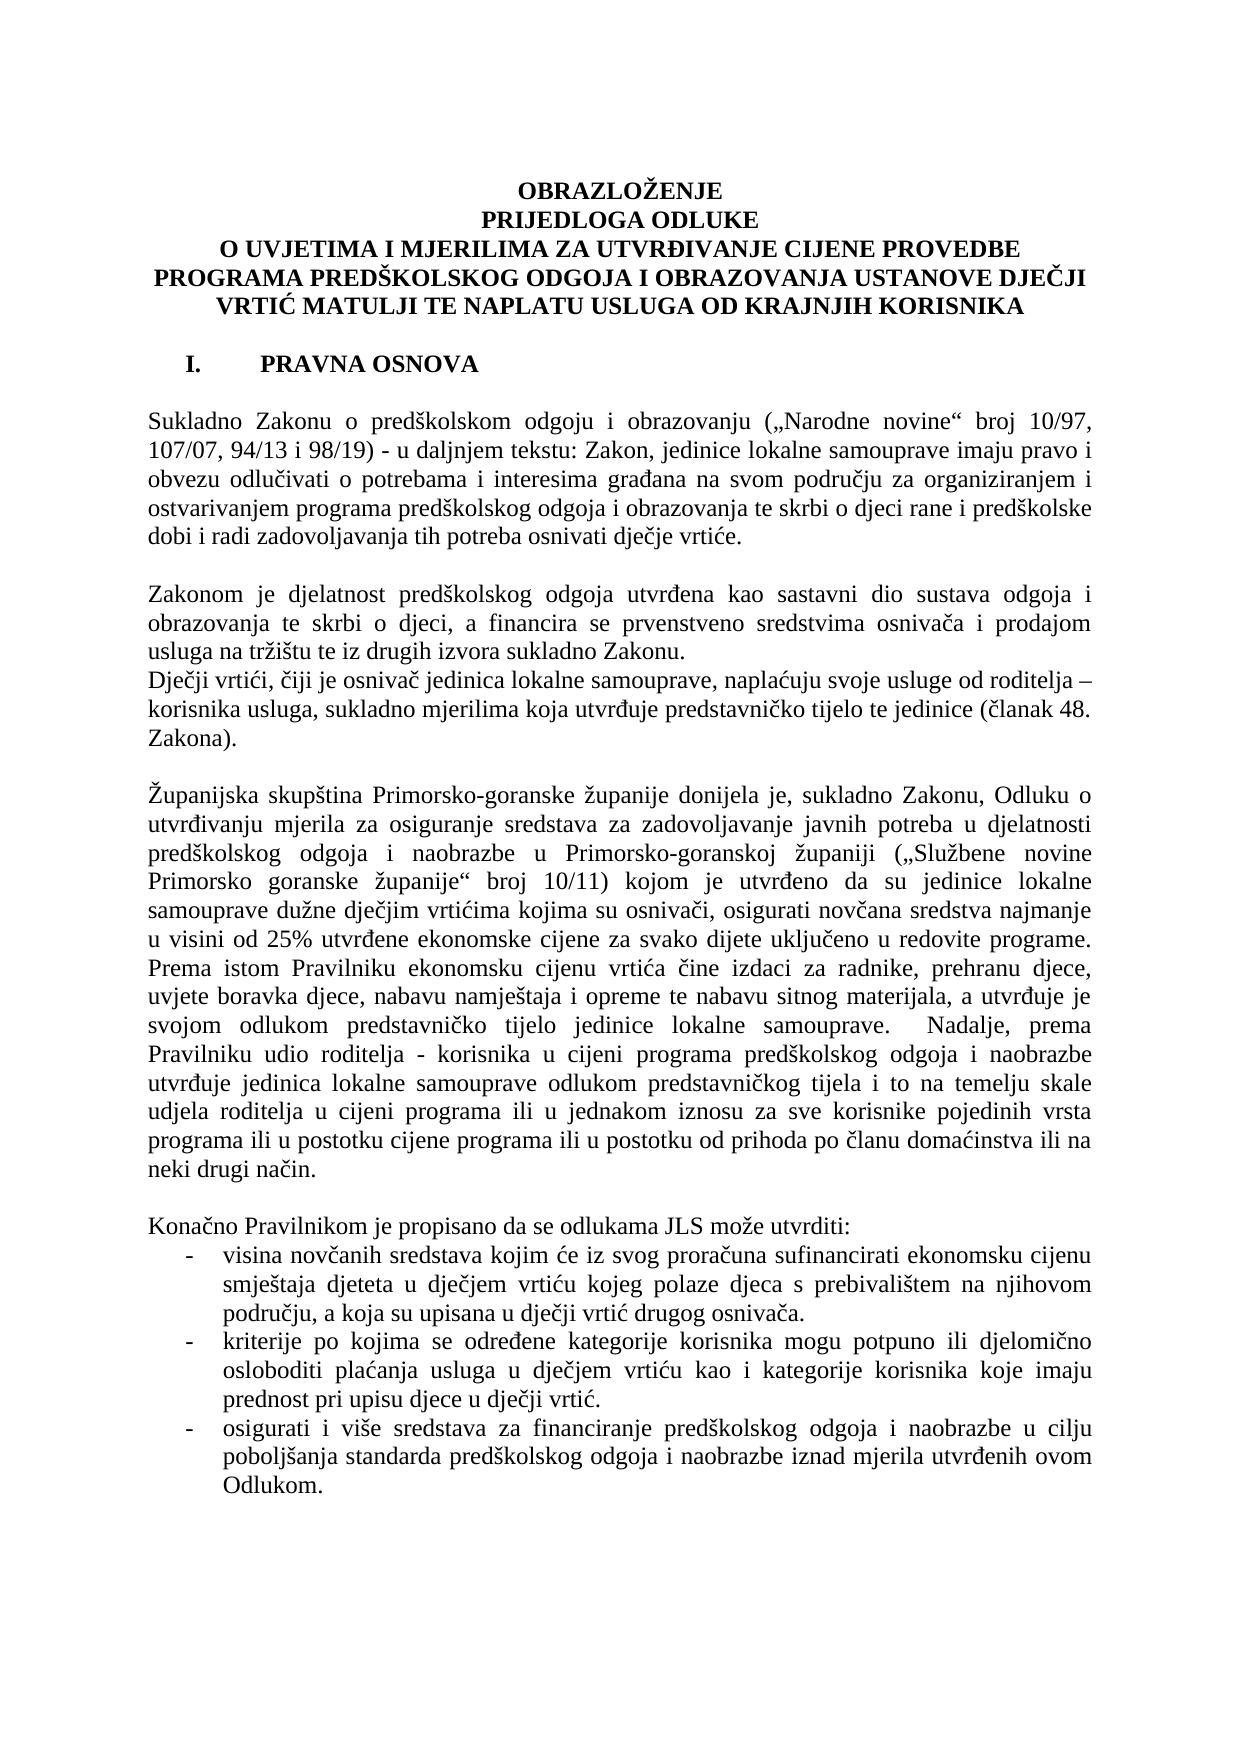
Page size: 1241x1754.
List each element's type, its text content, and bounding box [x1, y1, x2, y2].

list visina novčanih sredstava kojim će iz svog proračuna sufinancirati ekonomsku cijenu smještaja djeteta u dječjem vrtiću kojeg polaze djeca s prebivalištem na njihovom području, a koja su upisana u dječji vrtić drugog osnivača. [185, 1240, 1093, 1326]
text Županijska skupština Primorsko-goranske županije donijela je, sukladno Zakonu, Odluku o utvrđivanju mjerila za osiguranje sredstava za zadovoljavanje javnih potreba u djelatnosti predškolskog odgoja i naobrazbe u Primorsko-goranskoj županiji („Službene novine Primorsko goranske županije“ broj 10/11) kojom je utvrđeno da su jedinice lokalne samouprave dužne dječjim vrtićima kojima su osnivači, osigurati novčana sredstva najmanje u visini od 25% utvrđene ekonomske cijene za svako dijete uključeno u redovite programe. Prema istom Pravilniku ekonomsku cijenu vrtića čine izdaci za radnike, prehranu djece, uvjete boravka djece, nabavu namještaja i opreme te nabavu sitnog materijala, a utvrđuje je svojom odlukom predstavničko tijelo jedinice lokalne samouprave. Nadalje, prema Pravilniku udio roditelja - korisnika u cijeni programa predškolskog odgoja i naobrazbe utvrđuje jedinica lokalne samouprave odlukom predstavničkog tijela i to na temelju skale udjela roditelja u cijeni programa ili u jednakom iznosu za sve korisnike pojedinih vrsta programa ili u postotku cijene programa ili u postotku od prihoda po članu domaćinstva ili na neki drugi način. [148, 780, 1093, 1183]
list osigurati i više sredstava za financiranje predškolskog odgoja i naobrazbe u cilju poboljšanja standarda predškolskog odgoja i naobrazbe iznad mjerila utvrđenih ovom Odlukom. [185, 1413, 1093, 1499]
text Sukladno Zakonu o predškolskom odgoju i obrazovanju („Narodne novine“ broj 10/97, 107/07, 94/13 i 98/19) - u daljnjem tekstu: Zakon, jedinice lokalne samouprave imaju pravo i obvezu odlučivati o potrebama i interesima građana na svom području za organiziranjem i ostvarivanjem programa predškolskog odgoja i obrazovanja te skrbi o djeci rane i predškolske dobi i radi zadovoljavanja tih potreba osnivati dječje vrtiće. [148, 406, 1093, 550]
text OBRAZLOŽENJE [148, 176, 1093, 205]
text Zakonom je djelatnost predškolskog odgoja utvrđena kao sastavni dio sustava odgoja i obrazovanja te skrbi o djeci, a financira se prvenstveno sredstvima osnivača i prodajom usluga na tržištu te iz drugih izvora sukladno Zakonu. [148, 579, 1093, 665]
text O UVJETIMA I MJERILIMA ZA UTVRĐIVANJE CIJENE PROVEDBE PROGRAMA PREDŠKOLSKOG ODGOJA I OBRAZOVANJA USTANOVE DJEČJI VRTIĆ MATULJI TE NAPLATU USLUGA OD KRAJNJIH KORISNIKA [148, 234, 1093, 320]
text Dječji vrtići, čiji je osnivač jedinica lokalne samouprave, naplaćuju svoje usluge od roditelja – korisnika usluga, sukladno mjerilima koja utvrđuje predstavničko tijelo te jedinice (članak 48. Zakona). [148, 665, 1093, 751]
text PRIJEDLOGA ODLUKE [148, 205, 1093, 234]
list kriterije po kojima se određene kategorije korisnika mogu potpuno ili djelomično osloboditi plaćanja usluga u dječjem vrtiću kao i kategorije korisnika koje imaju prednost pri upisu djece u dječji vrtić. [185, 1326, 1093, 1413]
text Konačno Pravilnikom je propisano da se odlukama JLS može utvrditi: [148, 1211, 1093, 1240]
list PRAVNA OSNOVA [185, 349, 1093, 378]
